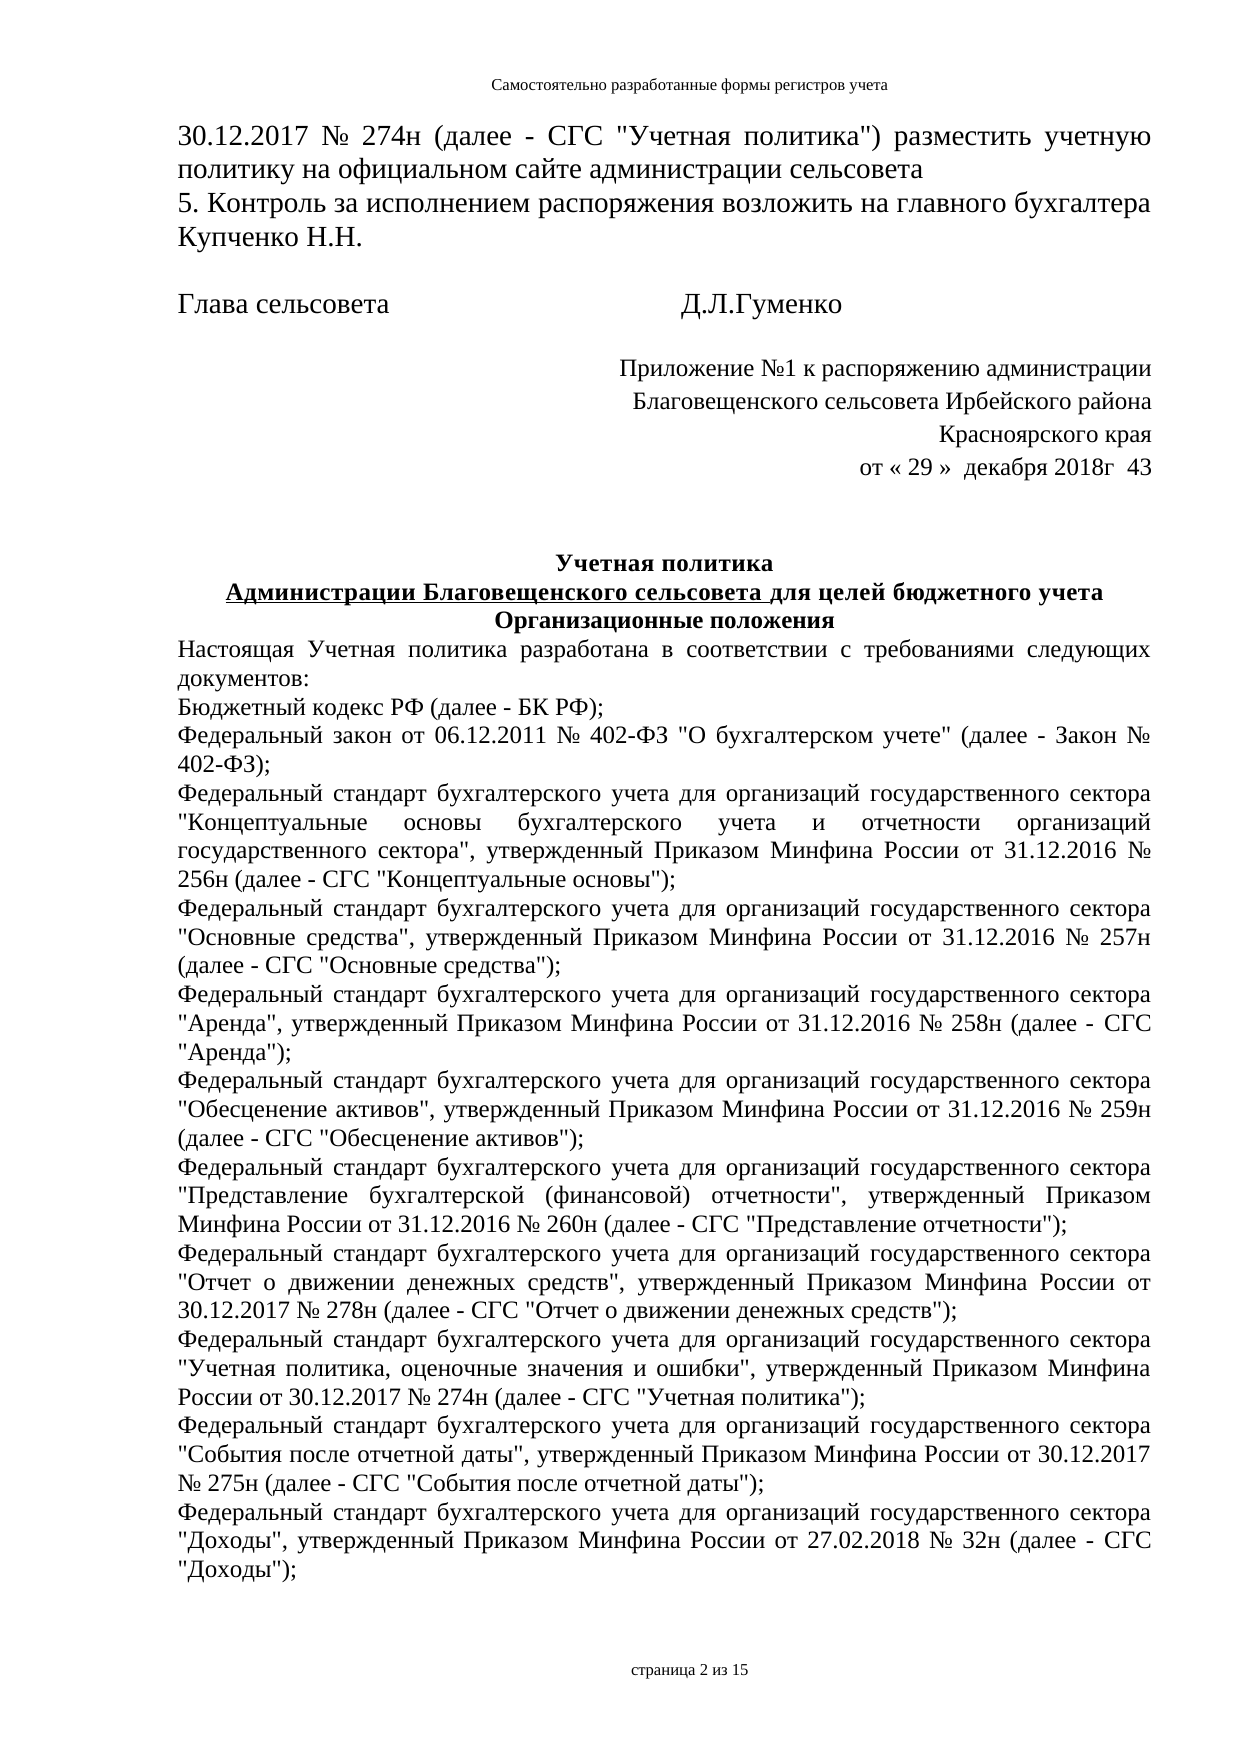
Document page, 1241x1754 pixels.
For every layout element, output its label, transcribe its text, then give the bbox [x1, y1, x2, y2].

subtitle Настоящая Учетная политика разработана в соответствии с требованиями следующих документов: [177, 634, 1152, 692]
list Федеральный стандарт бухгалтерского учета для организаций государственного сектора "Представление бухгалтерской (финансовой) отчетности", утвержденный Приказом Минфина России от 31.12.2016 № 260н (далее - СГС "Представление отчетности"); [177, 1152, 1152, 1238]
list Федеральный стандарт бухгалтерского учета для организаций государственного сектора "Обесценение активов", утвержденный Приказом Минфина России от 31.12.2016 № 259н (далее - СГС "Обесценение активов"); [177, 1065, 1152, 1152]
list Федеральный стандарт бухгалтерского учета для организаций государственного сектора "Учетная политика, оценочные значения и ошибки", утвержденный Приказом Минфина России от 30.12.2017 № 274н (далее - СГС "Учетная политика"); [177, 1324, 1152, 1410]
text Приложение №1 к распоряжению администрации [177, 353, 1152, 382]
list Федеральный стандарт бухгалтерского учета для организаций государственного сектора "Отчет о движении денежных средств", утвержденный Приказом Минфина России от 30.12.2017 № 278н (далее - СГС "Отчет о движении денежных средств"); [177, 1238, 1152, 1324]
text от « 29 » декабря 2018г 43 [177, 452, 1152, 481]
list Федеральный стандарт бухгалтерского учета для организаций государственного сектора "Доходы", утвержденный Приказом Минфина России от 27.02.2018 № 32н (далее - СГС "Доходы"); [177, 1497, 1152, 1583]
text 5. Контроль за исполнением распоряжения возложить на главного бухгалтера Купченко Н.Н. [177, 185, 1152, 252]
list Федеральный стандарт бухгалтерского учета для организаций государственного сектора "События после отчетной даты", утвержденный Приказом Минфина России от 30.12.2017 № 275н (далее - СГС "События после отчетной даты"); [177, 1410, 1152, 1497]
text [177, 118, 1152, 185]
subtitle Организационные положения [177, 605, 1152, 634]
text Глава сельсовета Д.Л.Гуменко [177, 286, 1152, 319]
text Красноярского края [177, 419, 1152, 448]
title Учетная политика Администрации Благовещенского сельсовета для целей бюджетного учета [177, 548, 1152, 605]
list Федеральный закон от 06.12.2011 № 402-ФЗ "О бухгалтерском учете" (далее - Закон № 402-ФЗ); [177, 720, 1152, 778]
text Благовещенского сельсовета Ирбейского района [177, 386, 1152, 415]
list Федеральный стандарт бухгалтерского учета для организаций государственного сектора "Основные средства", утвержденный Приказом Минфина России от 31.12.2016 № 257н (далее - СГС "Основные средства"); [177, 893, 1152, 979]
list Бюджетный кодекс РФ (далее - БК РФ); [177, 692, 1152, 720]
list Федеральный стандарт бухгалтерского учета для организаций государственного сектора "Концептуальные основы бухгалтерского учета и отчетности организаций государственного сектора", утвержденный Приказом Минфина России от 31.12.2016 № 256н (далее - СГС "Концептуальные основы"); [177, 778, 1152, 893]
list Федеральный стандарт бухгалтерского учета для организаций государственного сектора "Аренда", утвержденный Приказом Минфина России от 31.12.2016 № 258н (далее - СГС "Аренда"); [177, 979, 1152, 1065]
